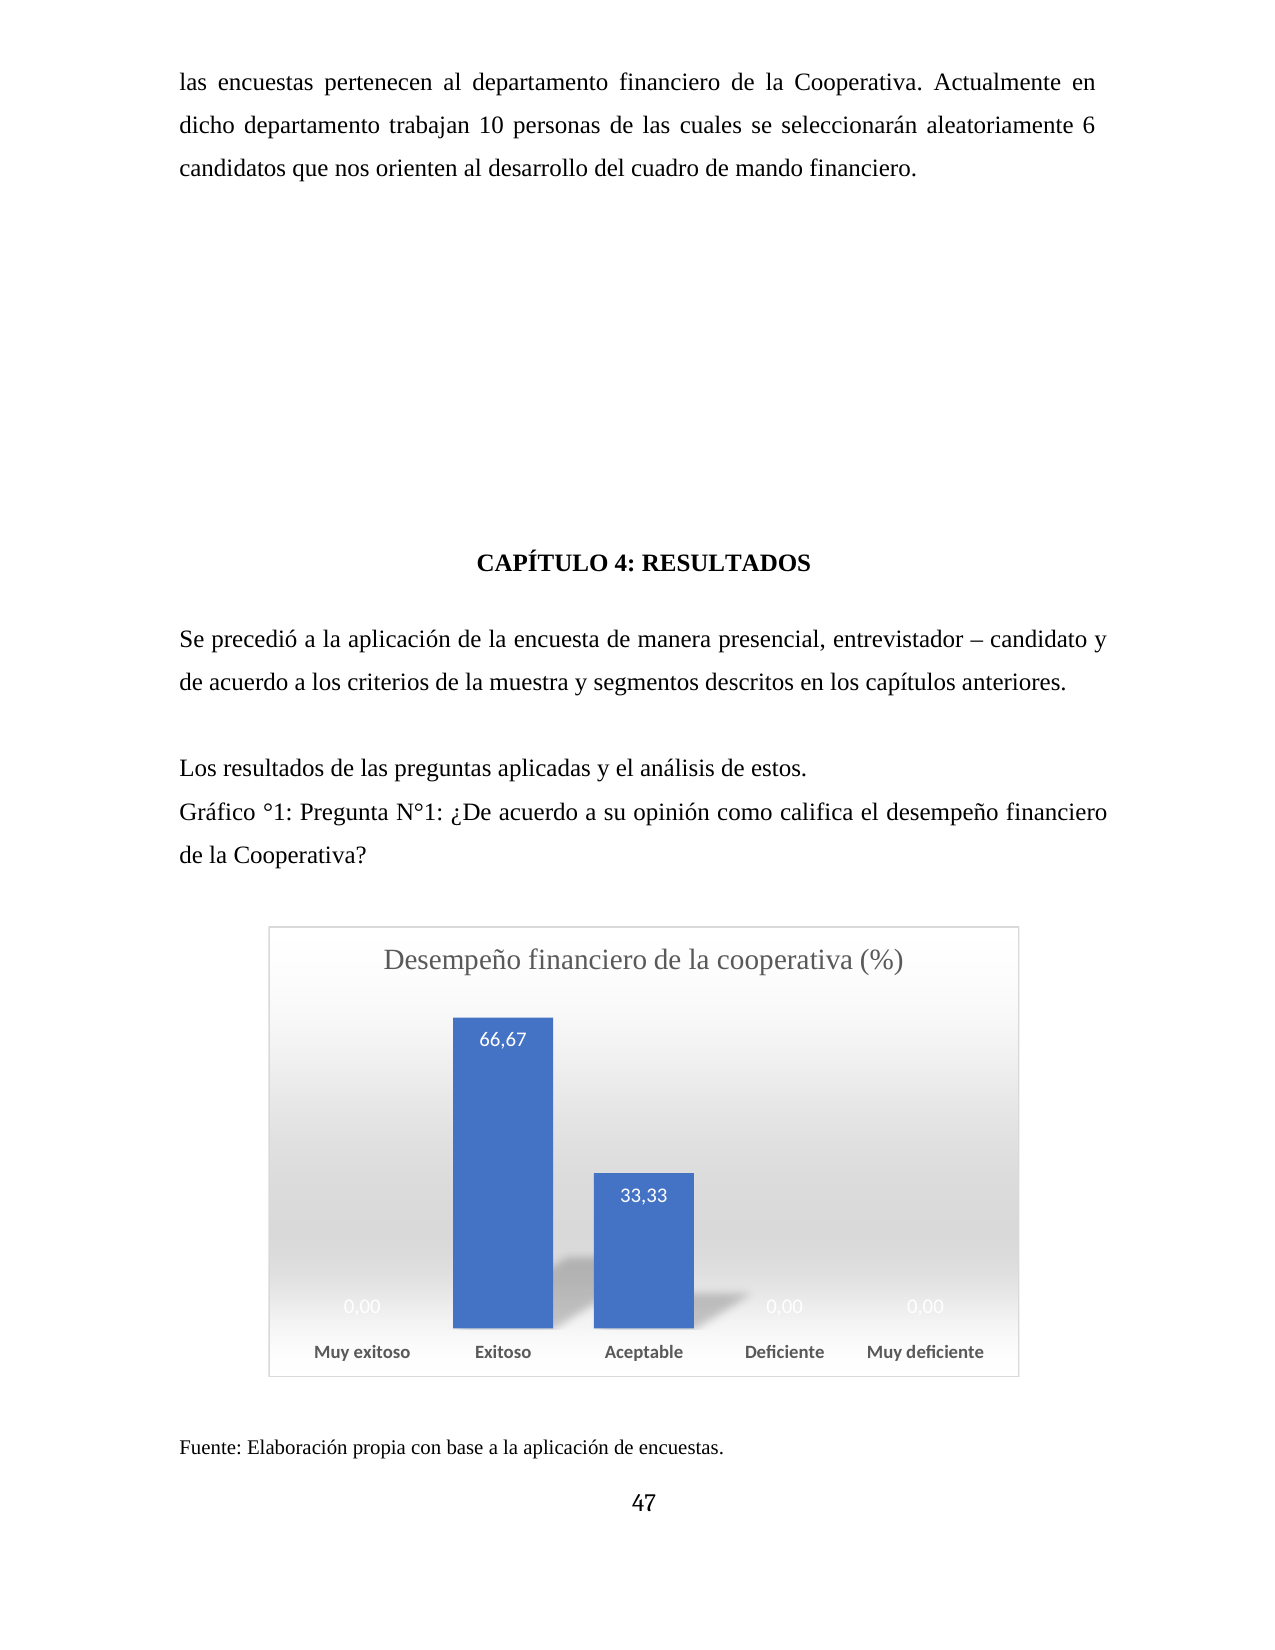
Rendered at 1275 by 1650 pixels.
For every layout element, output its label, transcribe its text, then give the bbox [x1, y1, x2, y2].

text Gráfico °1: Pregunta N°1: ¿De acuerdo a su opinión como califica el desempeño financiero de la Cooperativa? [179, 797, 1108, 868]
text Fuente: Elaboración propia con base a la aplicación de encuestas. [179, 1435, 1108, 1459]
subtitle CAPÍTULO 4: RESULTADOS [179, 548, 1108, 577]
text Los resultados de las preguntas aplicadas y el análisis de estos. [179, 753, 1108, 782]
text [179, 67, 1097, 182]
text Se precedió a la aplicación de la encuesta de manera presencial, entrevistador – candidato y de acuerdo a los criterios de la muestra y segmentos descritos en los capítulos anteriores. [179, 624, 1108, 696]
